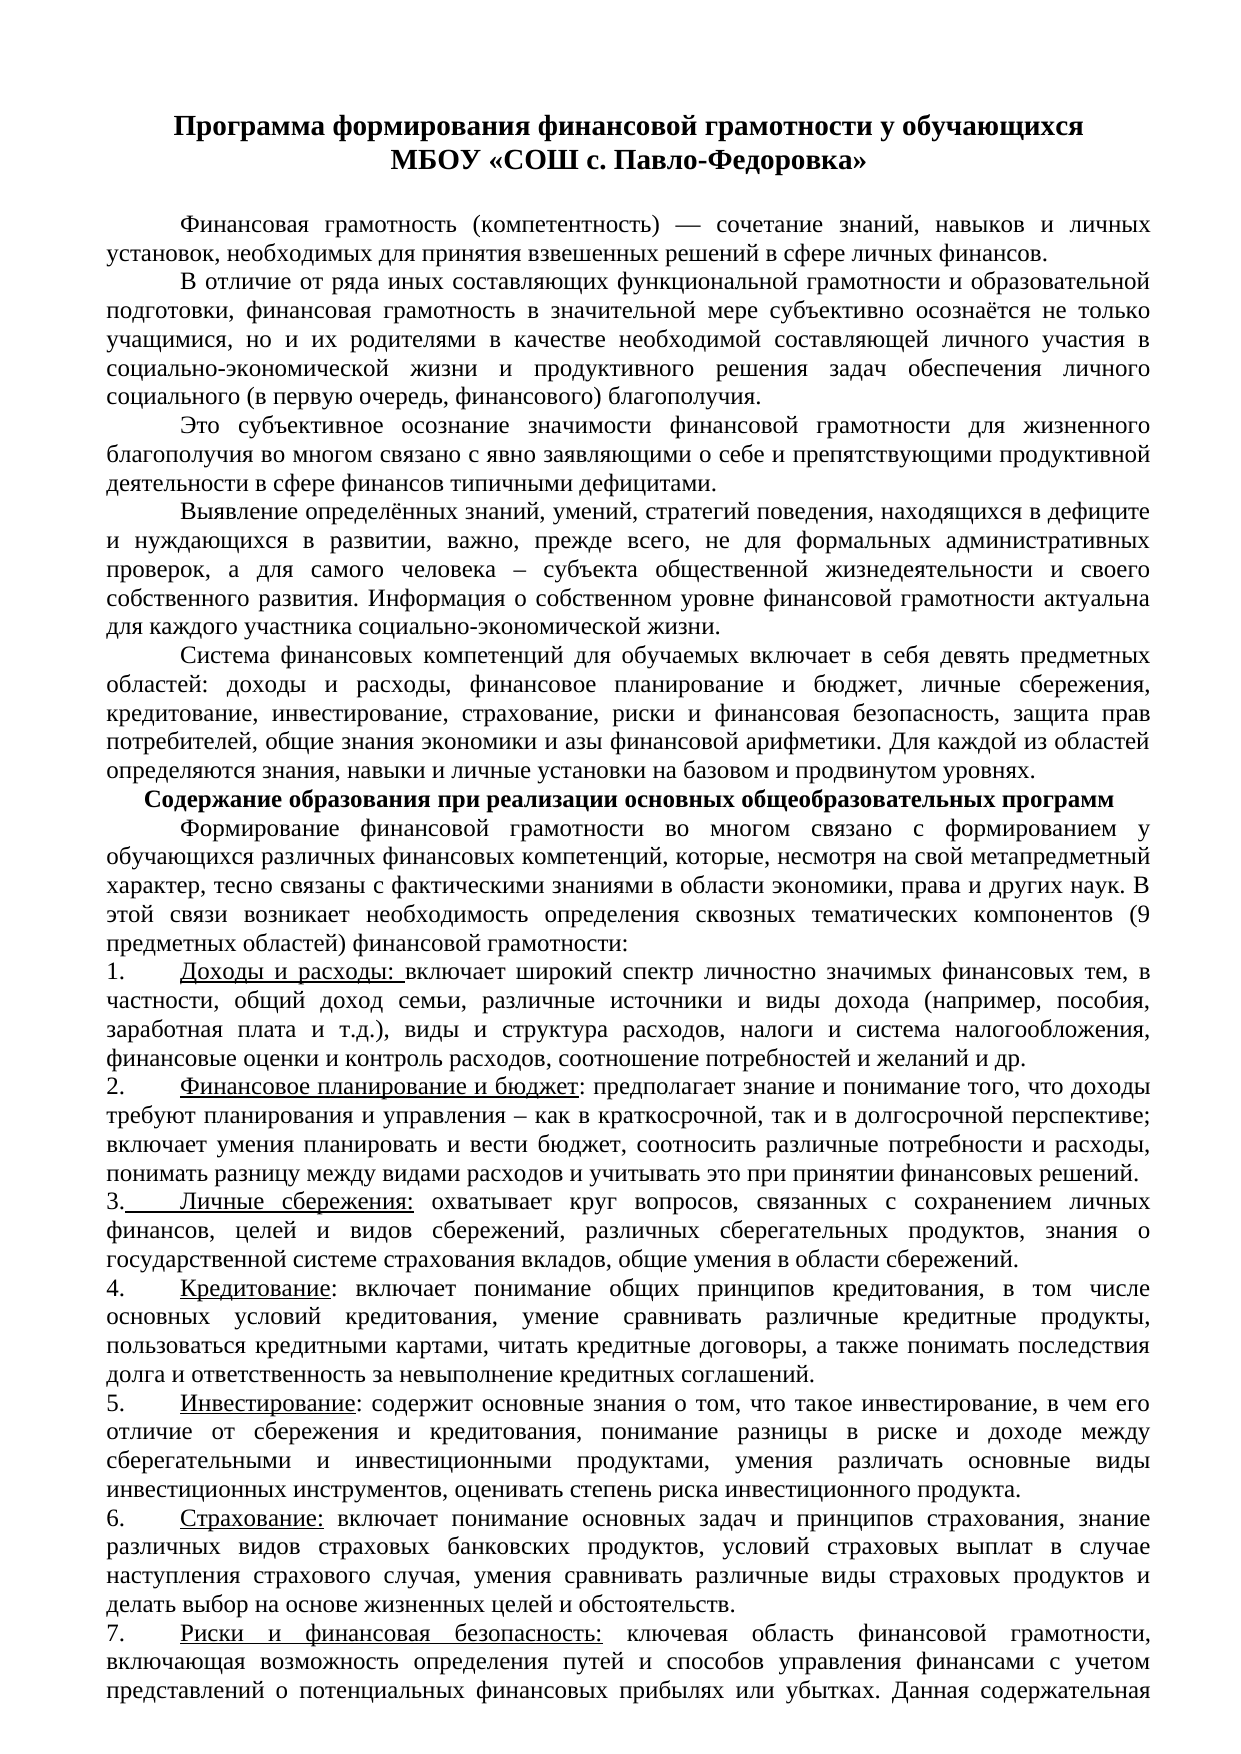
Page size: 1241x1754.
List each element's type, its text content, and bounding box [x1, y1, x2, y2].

text Система финансовых компетенций для обучаемых включает в себя девять предметных областей: доходы и расходы, финансовое планирование и бюджет, личные сбережения, кредитование, инвестирование, страхование, риски и финансовая безопасность, защита прав потребителей, общие знания экономики и азы финансовой арифметики. Для каждой из областей определяются знания, навыки и личные установки на базовом и продвинутом уровнях. [106, 640, 1151, 784]
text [106, 1618, 1151, 1704]
text 1. Доходы и расходы: включает широкий спектр личностно значимых финансовых тем, в частности, общий доход семьи, различные источники и виды дохода (например, пособия, заработная плата и т.д.), виды и структура расходов, налоги и система налогообложения, финансовые оценки и контроль расходов, соотношение потребностей и желаний и др. [106, 956, 1151, 1071]
text 2. Финансовое планирование и бюджет: предполагает знание и понимание того, что доходы требуют планирования и управления – как в краткосрочной, так и в долгосрочной перспективе; включает умения планировать и вести бюджет, соотносить различные потребности и расходы, понимать разницу между видами расходов и учитывать это при принятии финансовых решений. [106, 1071, 1151, 1186]
text В отличие от ряда иных составляющих функциональной грамотности и образовательной подготовки, финансовая грамотность в значительной мере субъективно осознаётся не только учащимися, но и их родителями в качестве необходимой составляющей личного участия в социально-экономической жизни и продуктивного решения задач обеспечения личного социального (в первую очередь, финансового) благополучия. [106, 266, 1151, 410]
text Формирование финансовой грамотности во многом связано с формированием у обучающихся различных финансовых компетенций, которые, несмотря на свой метапредметный характер, тесно связаны с фактическими знаниями в области экономики, права и других наук. В этой связи возникает необходимость определения сквозных тематических компонентов (9 предметных областей) финансовой грамотности: [106, 813, 1151, 956]
text Финансовая грамотность (компетентность) — сочетание знаний, навыков и личных установок, необходимых для принятия взвешенных решений в сфере личных финансов. [106, 209, 1151, 266]
text 4. Кредитование: включает понимание общих принципов кредитования, в том числе основных условий кредитования, умение сравнивать различные кредитные продукты, пользоваться кредитными картами, читать кредитные договоры, а также понимать последствия долга и ответственность за невыполнение кредитных соглашений. [106, 1273, 1151, 1388]
text МБОУ «СОШ с. Павло-Федоровка» [106, 142, 1151, 175]
text 6. Страхование: включает понимание основных задач и принципов страхования, знание различных видов страховых банковских продуктов, условий страховых выплат в случае наступления страхового случая, умения сравнивать различные виды страховых продуктов и делать выбор на основе жизненных целей и обстоятельств. [106, 1503, 1151, 1618]
text Это субъективное осознание значимости финансовой грамотности для жизненного благополучия во многом связано с явно заявляющими о себе и препятствующими продуктивной деятельности в сфере финансов типичными дефицитами. [106, 410, 1151, 496]
text Выявление определённых знаний, умений, стратегий поведения, находящихся в дефиците и нуждающихся в развитии, важно, прежде всего, не для формальных административных проверок, а для самого человека – субъекта общественной жизнедеятельности и своего собственного развития. Информация о собственном уровне финансовой грамотности актуальна для каждого участника социально-экономической жизни. [106, 496, 1151, 640]
text Программа формирования финансовой грамотности у обучающихся [106, 108, 1151, 142]
text 3. Личные сбережения: охватывает круг вопросов, связанных с сохранением личных финансов, целей и видов сбережений, различных сберегательных продуктов, знания о государственной системе страхования вкладов, общие умения в области сбережений. [106, 1186, 1151, 1273]
text 5. Инвестирование: содержит основные знания о том, что такое инвестирование, в чем его отличие от сбережения и кредитования, понимание разницы в риске и доходе между сберегательными и инвестиционными продуктами, умения различать основные виды инвестиционных инструментов, оценивать степень риска инвестиционного продукта. [106, 1388, 1151, 1503]
text Содержание образования при реализации основных общеобразовательных программ [106, 784, 1151, 813]
